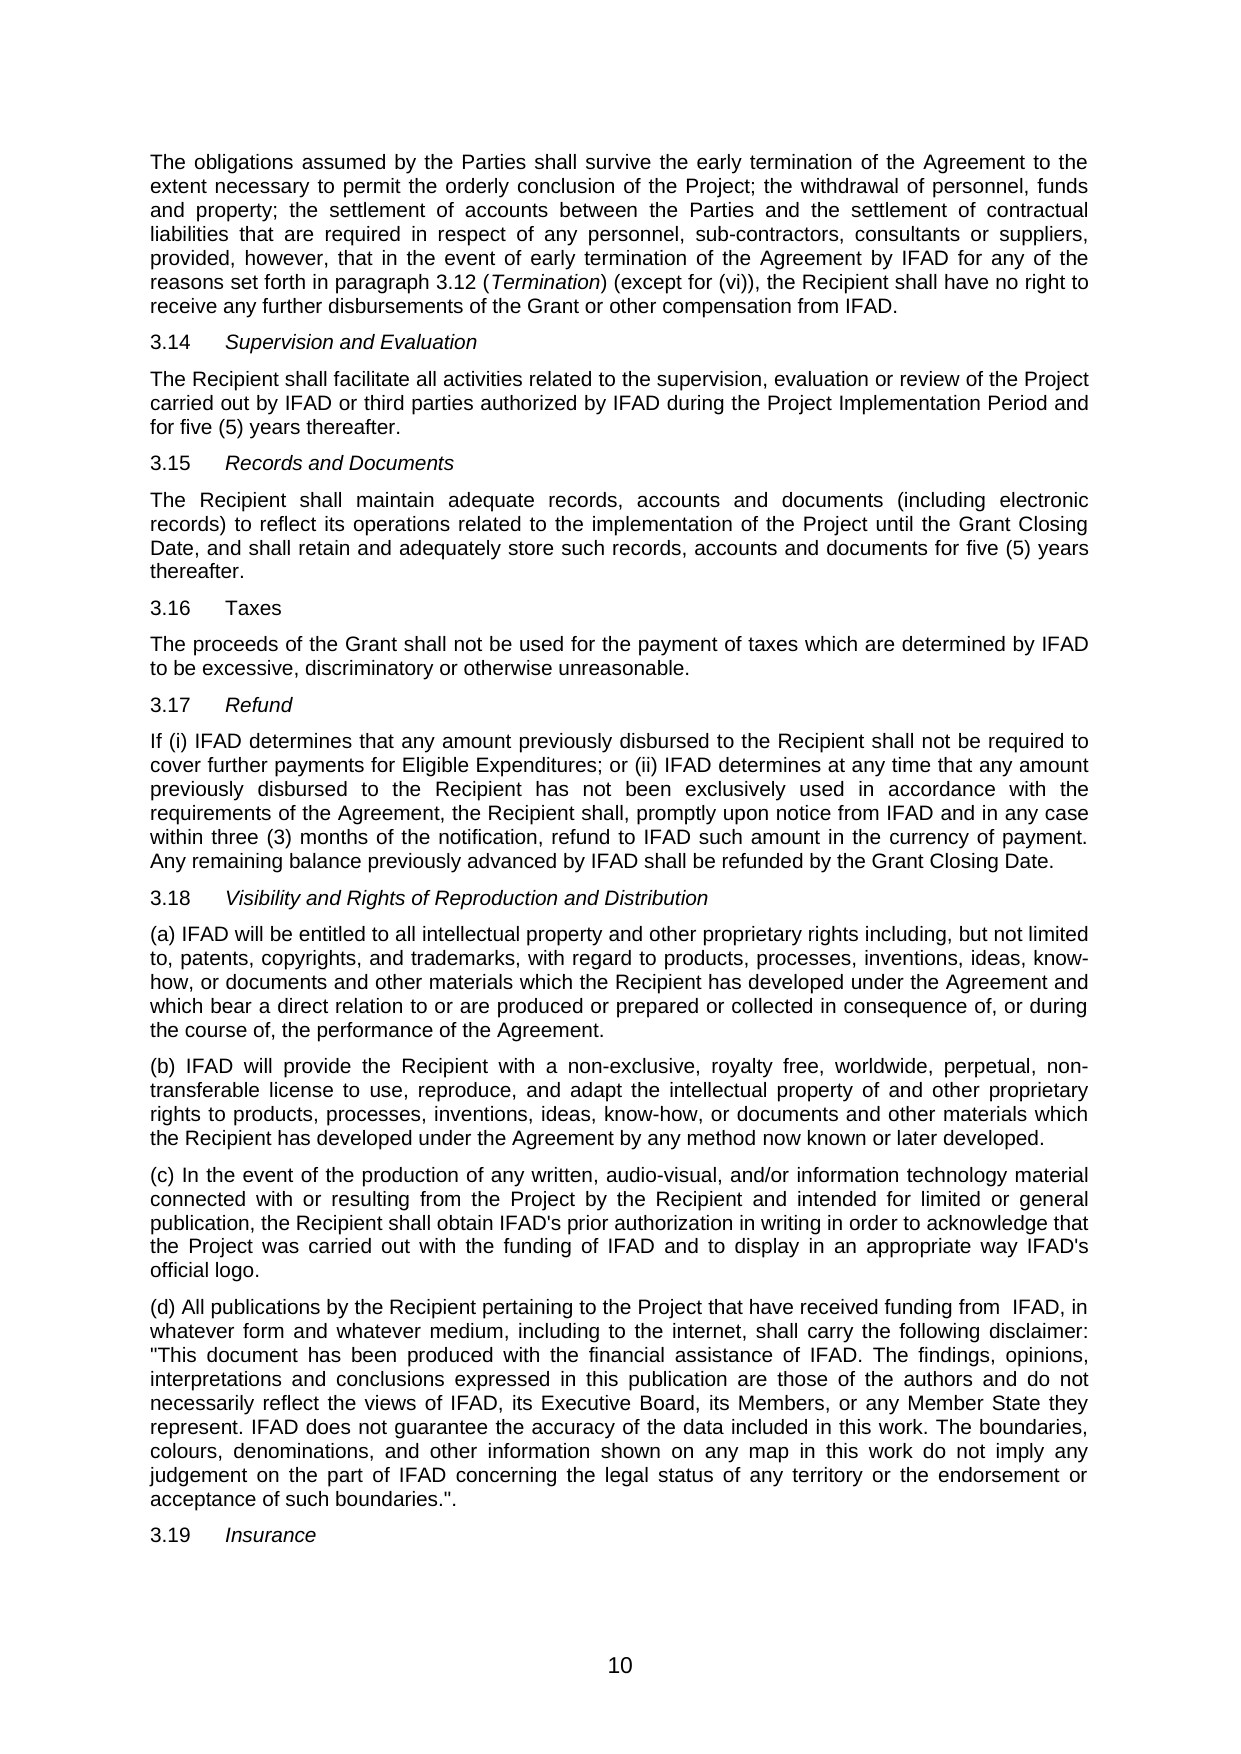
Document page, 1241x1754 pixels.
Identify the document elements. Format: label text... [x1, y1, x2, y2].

list Supervision and Evaluation [150, 330, 1090, 354]
text The obligations assumed by the Parties shall survive the early termination of the Agreement to the extent necessary to permit the orderly conclusion of the Project; the withdrawal of personnel, funds and property; the settlement of accounts between the Parties and the settlement of contractual liabilities that are required in respect of any personnel, sub-contractors, consultants or suppliers, provided, however, that in the event of early termination of the Agreement by IFAD for any of the reasons set forth in paragraph 3.12 (Termination) (except for (vi)), the Recipient shall have no right to receive any further disbursements of the Grant or other compensation from IFAD. [150, 150, 1090, 318]
text (b) IFAD will provide the Recipient with a non-exclusive, royalty free, worldwide, perpetual, non-transferable license to use, reproduce, and adapt the intellectual property of and other proprietary rights to products, processes, inventions, ideas, know-how, or documents and other materials which the Recipient has developed under the Agreement by any method now known or later developed. [150, 1054, 1090, 1150]
text (a) IFAD will be entitled to all intellectual property and other proprietary rights including, but not limited to, patents, copyrights, and trademarks, with regard to products, processes, inventions, ideas, know-how, or documents and other materials which the Recipient has developed under the Agreement and which bear a direct relation to or are produced or prepared or collected in consequence of, or during the course of, the performance of the Agreement. [150, 922, 1090, 1042]
text The proceeds of the Grant shall not be used for the payment of taxes which are determined by IFAD to be excessive, discriminatory or otherwise unreasonable. [150, 632, 1090, 680]
list Records and Documents [150, 451, 1090, 475]
text If (i) IFAD determines that any amount previously disbursed to the Recipient shall not be required to cover further payments for Eligible Expenditures; or (ii) IFAD determines at any time that any amount previously disbursed to the Recipient has not been exclusively used in accordance with the requirements of the Agreement, the Recipient shall, promptly upon notice from IFAD and in any case within three (3) months of the notification, refund to IFAD such amount in the currency of payment. Any remaining balance previously advanced by IFAD shall be refunded by the Grant Closing Date. [150, 729, 1090, 873]
list Taxes [150, 596, 1090, 620]
text (d) All publications by the Recipient pertaining to the Project that have received funding from IFAD, in whatever form and whatever medium, including to the internet, shall carry the following disclaimer: "This document has been produced with the financial assistance of IFAD. The findings, opinions, interpretations and conclusions expressed in this publication are those of the authors and do not necessarily reflect the views of IFAD, its Executive Board, its Members, or any Member State they represent. IFAD does not guarantee the accuracy of the data included in this work. The boundaries, colours, denominations, and other information shown on any map in this work do not imply any judgement on the part of IFAD concerning the legal status of any territory or the endorsement or acceptance of such boundaries.". [150, 1295, 1090, 1510]
list Refund [150, 693, 1090, 717]
list Visibility and Rights of Reproduction and Distribution [150, 885, 1090, 909]
text The Recipient shall maintain adequate records, accounts and documents (including electronic records) to reflect its operations related to the implementation of the Project until the Grant Closing Date, and shall retain and adequately store such records, accounts and documents for five (5) years thereafter. [150, 487, 1090, 583]
text (c) In the event of the production of any written, audio-visual, and/or information technology material connected with or resulting from the Project by the Recipient and intended for limited or general publication, the Recipient shall obtain IFAD's prior authorization in writing in order to acknowledge that the Project was carried out with the funding of IFAD and to display in an appropriate way IFAD's official logo. [150, 1162, 1090, 1282]
text The Recipient shall facilitate all activities related to the supervision, evaluation or review of the Project carried out by IFAD or third parties authorized by IFAD during the Project Implementation Period and for five (5) years thereafter. [150, 367, 1090, 438]
list Insurance [150, 1523, 1090, 1547]
